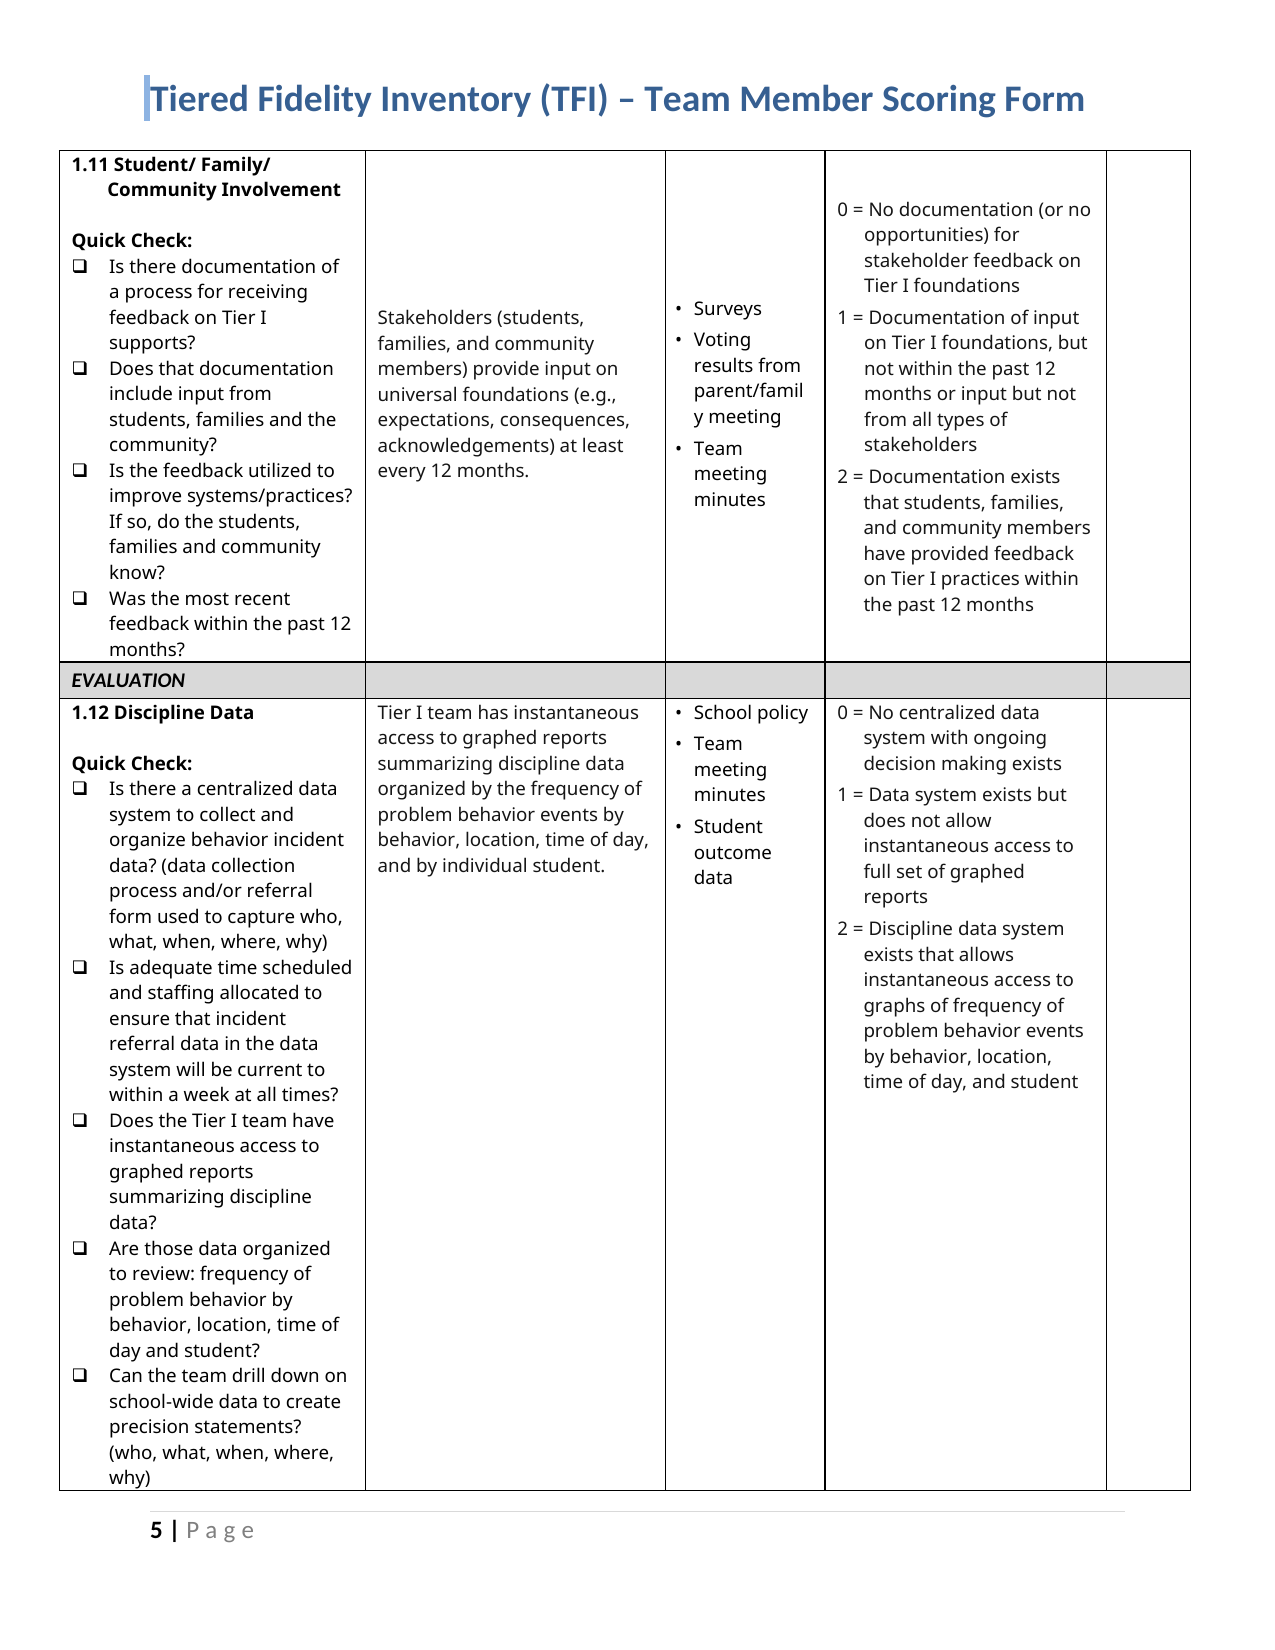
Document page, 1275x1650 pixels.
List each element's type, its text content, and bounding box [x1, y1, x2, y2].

table_cell [1107, 663, 1190, 698]
table_cell EVALUATION [60, 663, 365, 698]
table_header Surveys Voting results from parent/family meeting Team meeting minutes [666, 151, 824, 661]
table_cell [366, 699, 665, 1490]
table_header 0 = No documentation (or no opportunities) for stakeholder feedback on Tier I foundations 1 = Documentation of input on Tier I foundations, but not within the past 12 months or input but not from all types of stakeholders 2 = Documentation exists that students, families, and community members have provided feedback on Tier I practices within the past 12 months [826, 151, 1106, 661]
table_cell [366, 663, 665, 698]
table_cell [666, 663, 824, 698]
table_header 1.11 Student/ Family/ Community Involvement Quick Check: Is there documentation of a process for receiving feedback on Tier I supports? Does that documentation include input from students, families and the community? Is the feedback utilized to improve systems/practices? If so, do the students, families and community know? Was the most recent feedback within the past 12 months? [60, 151, 365, 661]
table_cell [826, 699, 1106, 1490]
table_header [1107, 151, 1190, 661]
table_cell [1107, 699, 1190, 1490]
table_cell [826, 663, 1106, 698]
table_header Stakeholders (students, families, and community members) provide input on universal foundations (e.g., expectations, consequences, acknowledgements) at least every 12 months. [366, 151, 665, 661]
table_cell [60, 699, 365, 1490]
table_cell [666, 699, 824, 1490]
